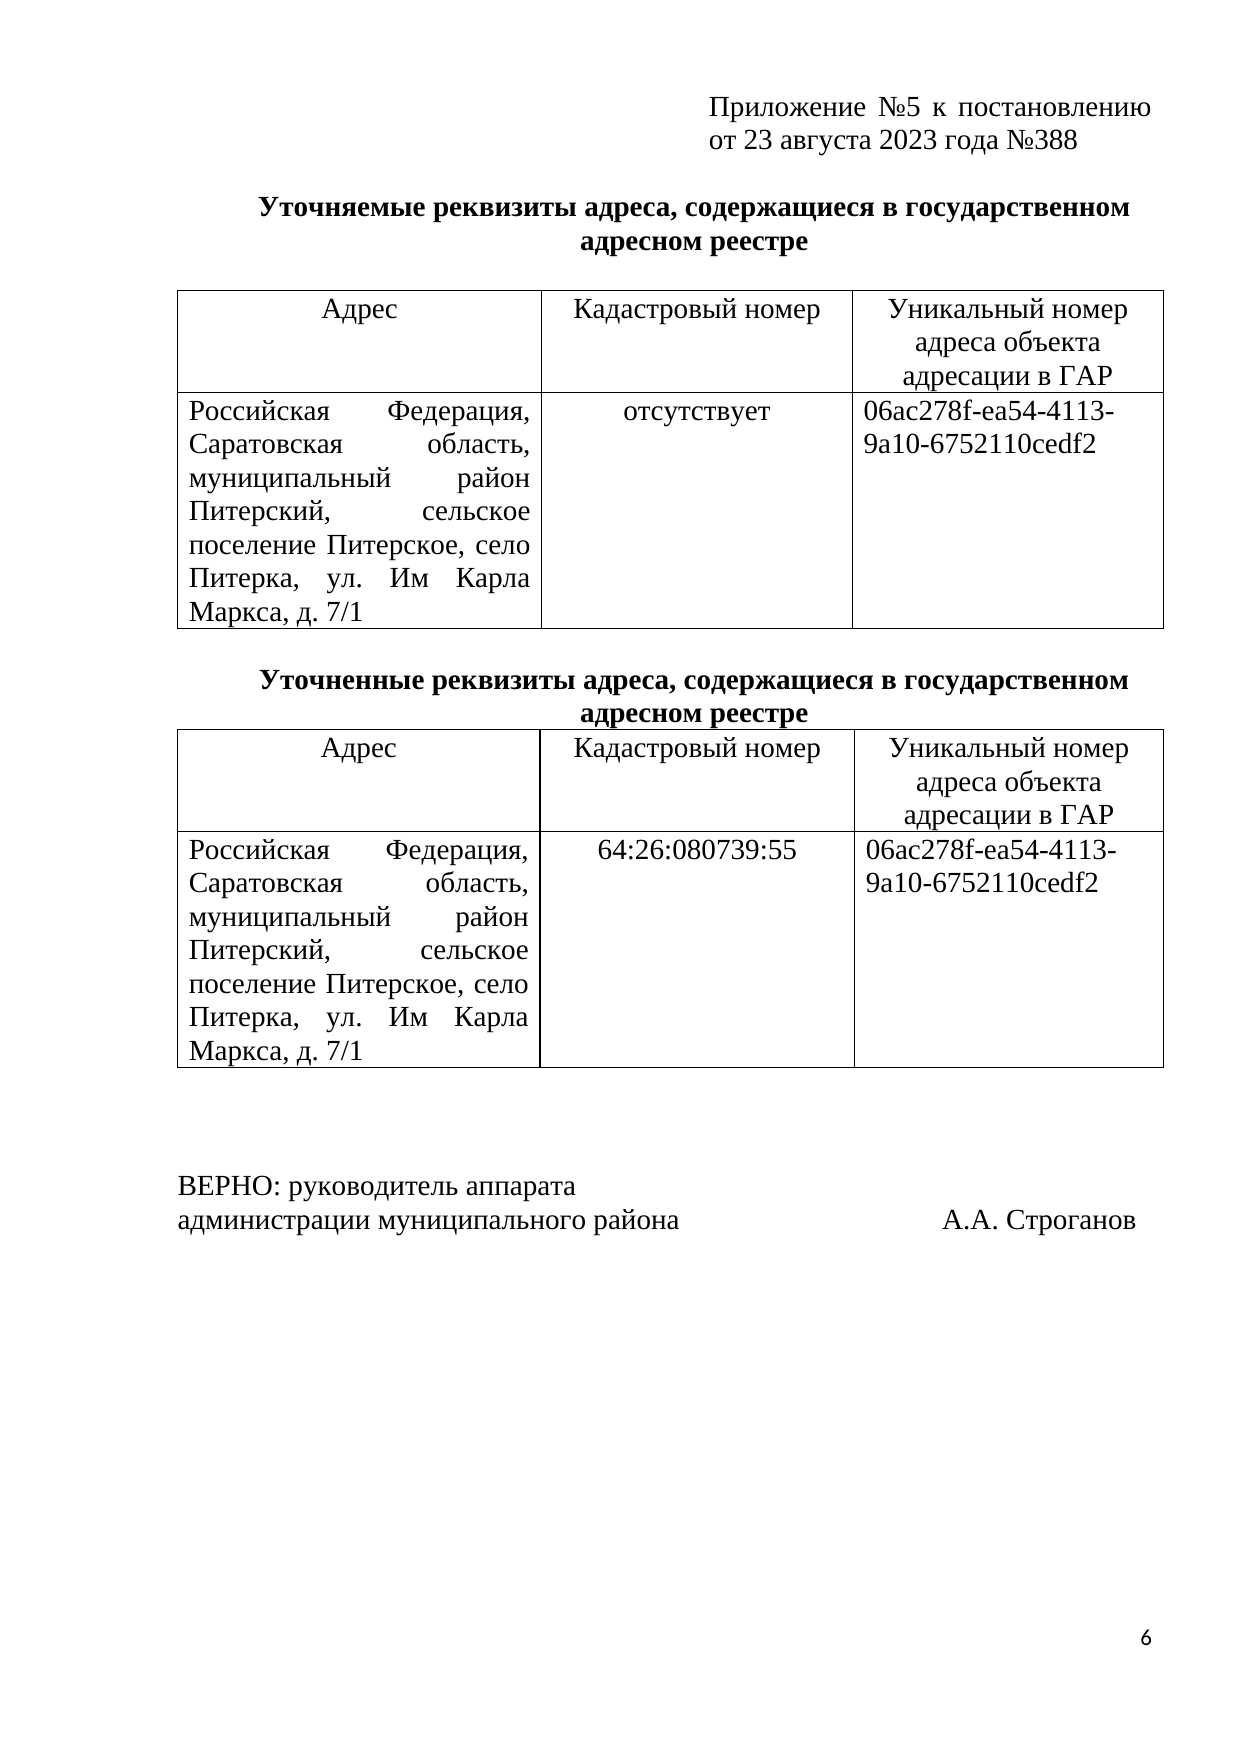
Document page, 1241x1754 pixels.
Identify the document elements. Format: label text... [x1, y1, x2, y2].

table_cell 06ac278f-ea54-4113-9a10-6752110cedf2 [853, 393, 1163, 627]
table_cell 64:26:080739:55 [541, 832, 854, 1067]
text Уточненные реквизиты адреса, содержащиеся в государственном адресном реестре [236, 662, 1152, 729]
table_header Адрес [178, 291, 541, 392]
table_cell Российская Федерация, Саратовская область, муниципальный район Питерский, сельское поселение Питерское, село Питерка, ул. Им Карла Маркса, д. 7/1 [178, 393, 541, 627]
table_cell 06ac278f-ea54-4113-9a10-6752110cedf2 [855, 832, 1163, 1067]
table_header Уникальный номер адреса объекта адресации в ГАР [855, 730, 1163, 831]
text Уточняемые реквизиты адреса, содержащиеся в государственном адресном реестре [236, 189, 1152, 256]
text ВЕРНО: руководитель аппарата [177, 1168, 1152, 1202]
table_header Кадастровый номер [541, 730, 854, 831]
text Приложение №5 к постановлению от 23 августа 2023 года №388 [709, 89, 1152, 156]
table_cell Российская Федерация, Саратовская область, муниципальный район Питерский, сельское поселение Питерское, село Питерка, ул. Им Карла Маркса, д. 7/1 [178, 832, 539, 1067]
table_header Кадастровый номер [542, 291, 852, 392]
text администрации муниципального района А.А. Строганов [177, 1202, 1152, 1235]
table_header Адрес [178, 730, 539, 831]
table_header Уникальный номер адреса объекта адресации в ГАР [853, 291, 1163, 392]
table_cell отсутствует [542, 393, 852, 627]
